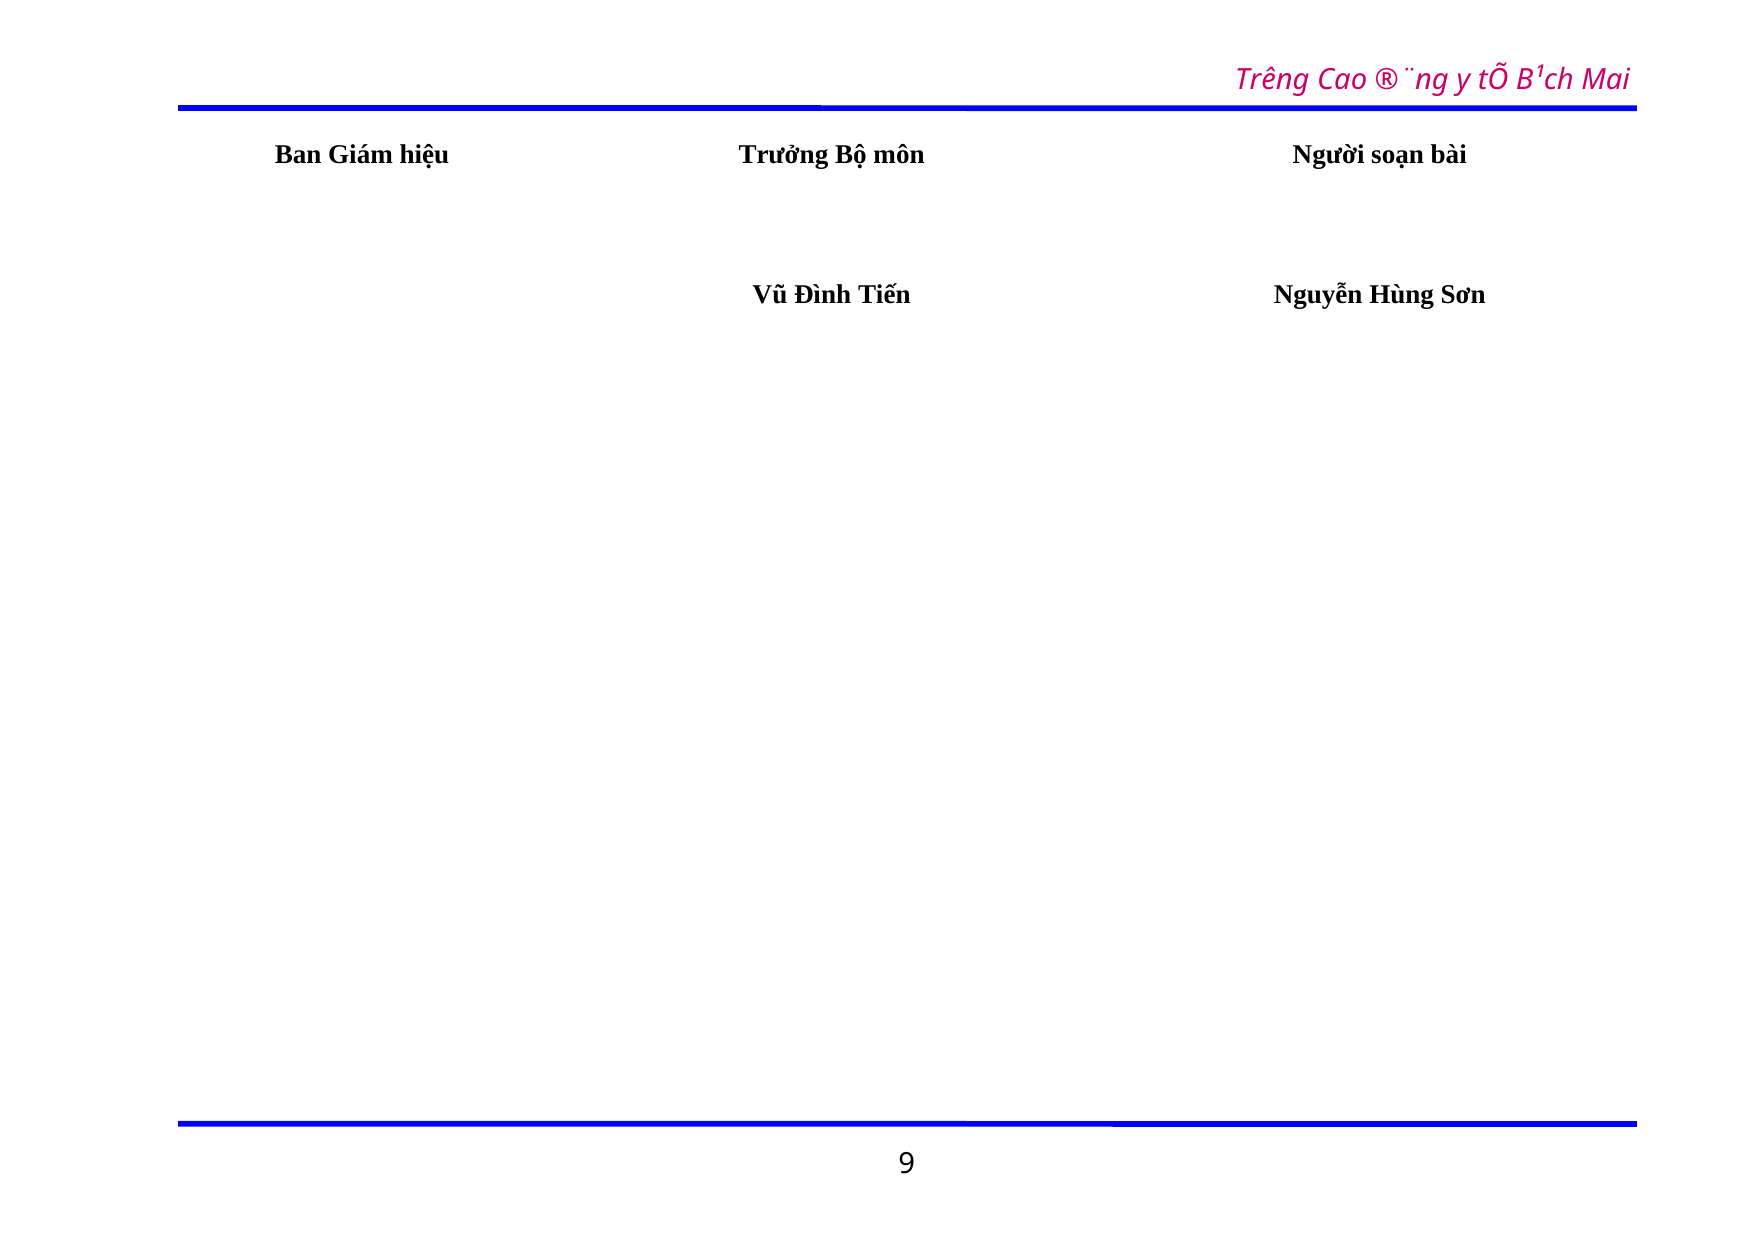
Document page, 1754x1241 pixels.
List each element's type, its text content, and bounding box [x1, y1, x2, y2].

table_header Ban Giám hiệu [177, 138, 546, 326]
table_header Trưởng Bộ môn Vũ Đình Tiến [546, 138, 1116, 326]
table_header Người soạn bài Nguyễn Hùng Sơn [1116, 138, 1643, 326]
